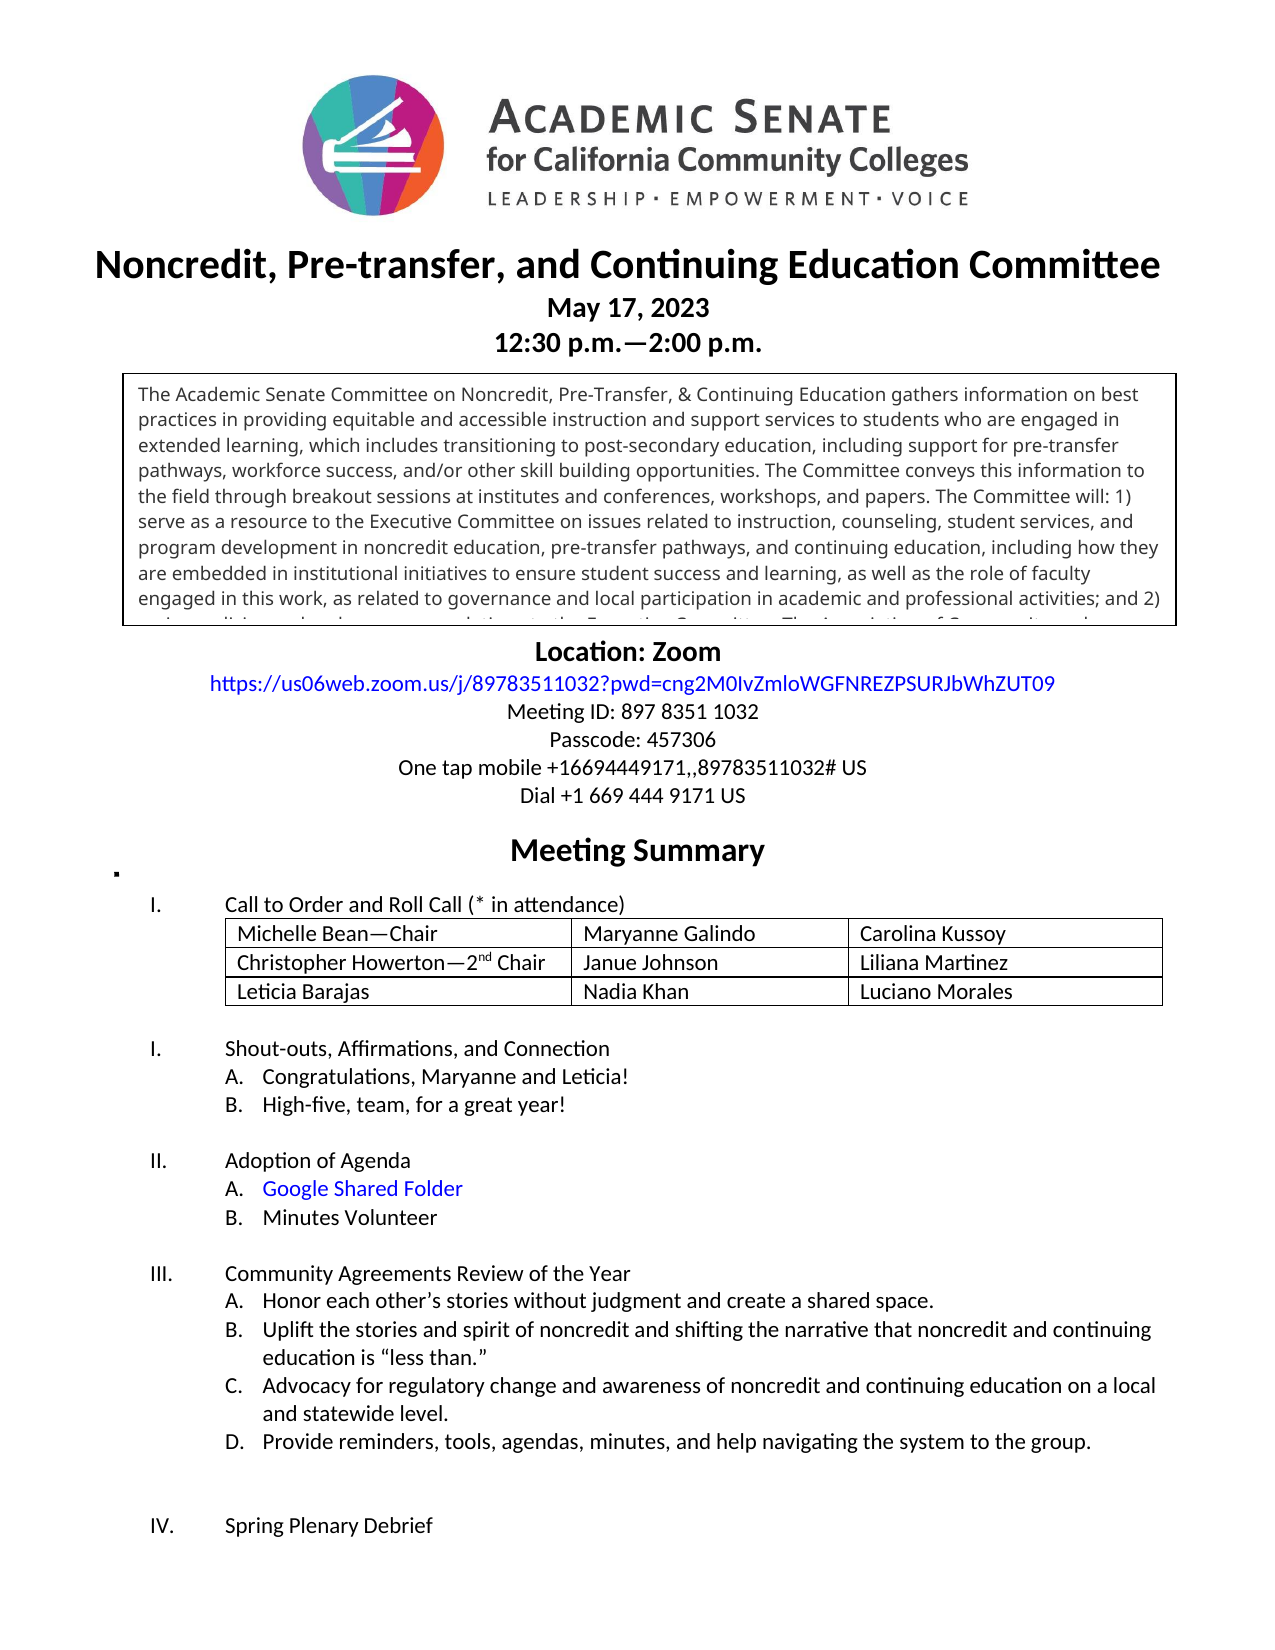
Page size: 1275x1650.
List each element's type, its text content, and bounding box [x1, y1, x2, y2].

title Location: Zoom [94, 360, 1162, 669]
title Noncredit, Pre-transfer, and Continuing Education Committee [94, 238, 1162, 289]
table_header Michelle Bean—Chair [226, 919, 571, 947]
table_cell Janue Johnson [572, 948, 848, 976]
list Minutes Volunteer [225, 1203, 1162, 1231]
title https://us06web.zoom.us/j/89783511032?pwd=cng2M0IvZmloWGFNREZPSURJbWhZUT09 [103, 669, 1162, 697]
list Honor each other’s stories without judgment and create a shared space. [225, 1287, 1162, 1315]
list Community Agreements Review of the Year [150, 1259, 1162, 1287]
table_header Carolina Kussoy [849, 919, 1162, 947]
title One tap mobile +16694449171,,89783511032# US [103, 753, 1162, 781]
list High-five, team, for a great year! [225, 1091, 1162, 1118]
title May 17, 2023 [94, 289, 1162, 324]
list Congratulations, Maryanne and Leticia! [225, 1062, 1162, 1091]
list Spring Plenary Debrief [150, 1511, 1162, 1539]
list Shout-outs, Affirmations, and Connection [150, 1034, 1162, 1062]
table_cell Christopher Howerton—2nd Chair [226, 948, 571, 976]
title Passcode: 457306 [103, 725, 1162, 753]
list Call to Order and Roll Call (* in attendance) [150, 890, 1162, 918]
list Adoption of Agenda [150, 1147, 1162, 1174]
list Advocacy for regulatory change and awareness of noncredit and continuing education on a local and statewide level. [225, 1371, 1162, 1427]
title 12:30 p.m.—2:00 p.m. [94, 324, 1162, 360]
table_cell Luciano Morales [849, 978, 1162, 1005]
subtitle Meeting Summary [112, 829, 1162, 870]
table_cell Nadia Khan [572, 978, 848, 1005]
picture [280, 56, 995, 235]
list Google Shared Folder [225, 1174, 1162, 1203]
table_header Maryanne Galindo [572, 919, 848, 947]
table_cell Leticia Barajas [226, 978, 571, 1005]
title Meeting ID: 897 8351 1032 [103, 697, 1162, 725]
list Provide reminders, tools, agendas, minutes, and help navigating the system to the group. [225, 1427, 1162, 1455]
list Uplift the stories and spirit of noncredit and shifting the narrative that noncredit and continuing education is “less than.” [225, 1315, 1162, 1371]
title Dial +1 669 444 9171 US [103, 781, 1162, 809]
table_cell Liliana Martinez [849, 948, 1162, 976]
